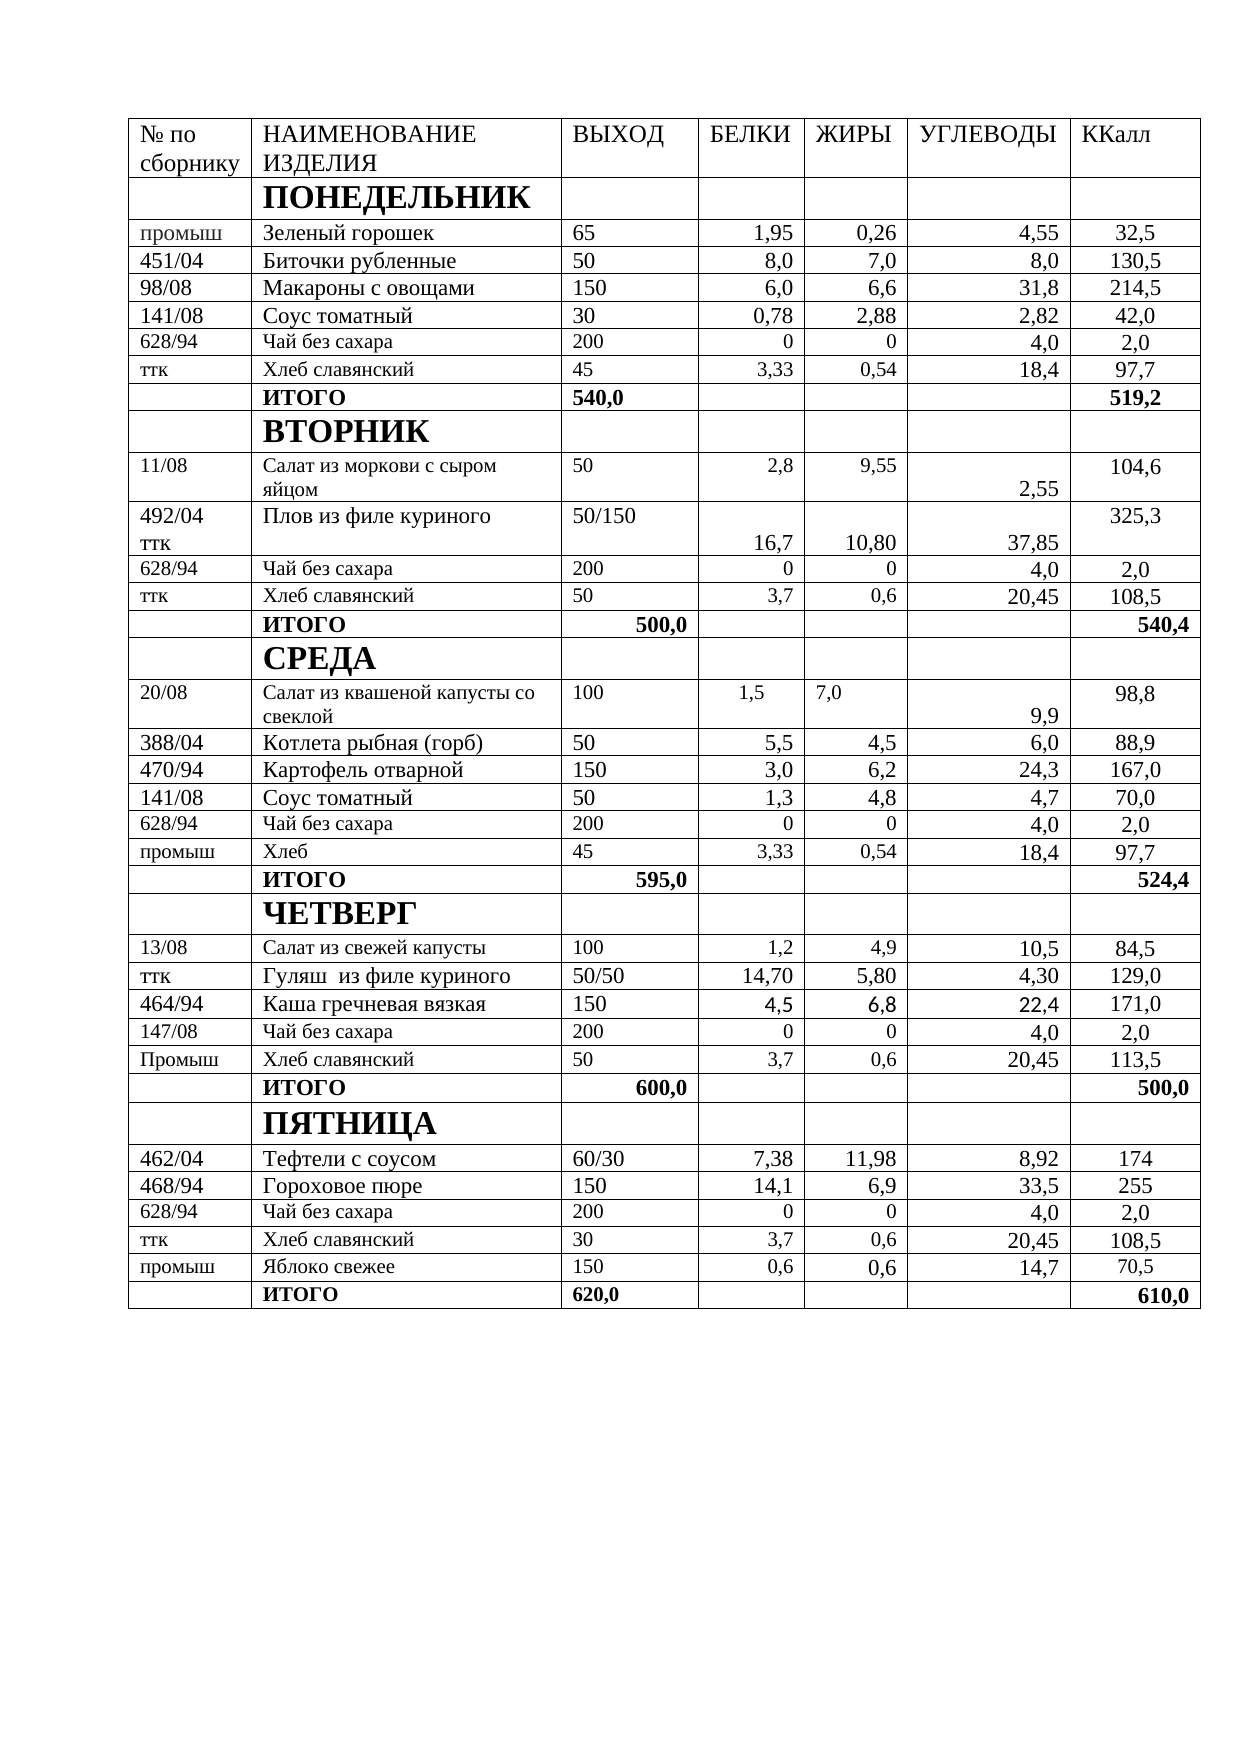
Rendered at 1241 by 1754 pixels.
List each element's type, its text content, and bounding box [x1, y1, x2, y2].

table_cell 0,26 [805, 220, 907, 246]
table_cell [805, 411, 907, 452]
table_cell [129, 1074, 251, 1102]
table_cell 4,55 [908, 220, 1070, 246]
table_cell [699, 178, 804, 218]
table_cell 50 [562, 247, 698, 273]
table_cell 600,0 [562, 1074, 698, 1102]
table_cell 6,6 [805, 274, 907, 301]
table_cell [129, 894, 251, 934]
table_cell 0 [699, 1200, 804, 1226]
table_cell 3,0 [699, 756, 804, 783]
table_cell 65 [562, 220, 698, 246]
table_header ЖИРЫ [805, 119, 907, 177]
table_cell [908, 866, 1070, 892]
table_cell Каша гречневая вязкая [252, 990, 561, 1018]
table_cell 14,7 [908, 1254, 1070, 1281]
table_cell [908, 178, 1070, 218]
table_cell 0 [699, 1019, 804, 1045]
table_cell 620,0 [562, 1282, 698, 1308]
table_cell 468/94 [129, 1172, 251, 1198]
table_cell промыш [129, 839, 251, 865]
table_cell [699, 638, 804, 679]
table_cell 45 [562, 356, 698, 383]
table_header БЕЛКИ [699, 119, 804, 177]
table_cell 50 [562, 453, 698, 501]
table_cell [908, 384, 1070, 410]
table_cell 4,8 [805, 784, 907, 810]
table_cell 6,9 [805, 1172, 907, 1198]
table_cell промыш [129, 1254, 251, 1281]
table_cell 20,45 [908, 1046, 1070, 1073]
table_cell 6,8 [805, 990, 907, 1018]
table_cell ттк [129, 1227, 251, 1253]
table_cell [129, 866, 251, 892]
table_cell 0 [805, 1019, 907, 1045]
table_cell [562, 411, 698, 452]
table_cell 150 [562, 990, 698, 1018]
table_cell [805, 894, 907, 934]
table_cell 4,0 [908, 1200, 1070, 1226]
table_cell 150 [562, 756, 698, 783]
table_cell 141/08 [129, 302, 251, 328]
table_cell 388/04 [129, 729, 251, 755]
table_cell [805, 638, 907, 679]
table_cell Тефтели с соусом [252, 1145, 561, 1171]
table_header УГЛЕВОДЫ [908, 119, 1070, 177]
table_cell [1071, 638, 1200, 679]
table_cell СРЕДА [252, 638, 561, 679]
table_cell [699, 384, 804, 410]
table_cell ВТОРНИК [252, 411, 561, 452]
table_cell ИТОГО [252, 866, 561, 892]
table_cell 3,7 [699, 1227, 804, 1253]
table_cell ИТОГО [252, 611, 561, 637]
table_cell [699, 894, 804, 934]
table_cell 1,95 [699, 220, 804, 246]
table_cell 97,7 [1071, 356, 1200, 383]
table_cell 2,0 [1071, 1200, 1200, 1226]
table_cell 524,4 [1071, 866, 1200, 892]
table_cell ттк [129, 356, 251, 383]
table_cell [805, 611, 907, 637]
table_cell ИТОГО [252, 384, 561, 410]
table_cell 3,7 [699, 583, 804, 610]
table_cell 595,0 [562, 866, 698, 892]
table_cell 60/30 [562, 1145, 698, 1171]
table_cell 255 [1071, 1172, 1200, 1198]
table_cell 30 [562, 1227, 698, 1253]
table_cell [1071, 894, 1200, 934]
table_cell 8,0 [908, 247, 1070, 273]
table_cell 0 [805, 1200, 907, 1226]
table_cell 2,0 [1071, 1019, 1200, 1045]
table_cell 32,5 [1071, 220, 1200, 246]
table_cell 5,5 [699, 729, 804, 755]
table_cell 0 [699, 811, 804, 838]
table_cell 10,80 [805, 502, 907, 555]
table_cell 174 [1071, 1145, 1200, 1171]
table_cell 2,88 [805, 302, 907, 328]
table_cell 200 [562, 811, 698, 838]
table_cell 70,0 [1071, 784, 1200, 810]
table_cell Хлеб славянский [252, 583, 561, 610]
table_cell 98,8 [1071, 680, 1200, 728]
table_cell [1071, 178, 1200, 218]
table_header ВЫХОД [562, 119, 698, 177]
table_cell Чай без сахара [252, 1019, 561, 1045]
table_cell 18,4 [908, 356, 1070, 383]
table_cell [699, 1282, 804, 1308]
table_cell [562, 894, 698, 934]
table_cell 4,5 [699, 990, 804, 1018]
table_cell Салат из квашеной капусты со свеклой [252, 680, 561, 728]
table_cell 2,55 [908, 453, 1070, 501]
table_cell [129, 178, 251, 218]
table_cell Биточки рубленные [252, 247, 561, 273]
table_cell 500,0 [562, 611, 698, 637]
table_cell 8,92 [908, 1145, 1070, 1171]
table_cell 0,54 [805, 356, 907, 383]
table_cell [805, 1282, 907, 1308]
table_cell Хлеб славянский [252, 1046, 561, 1073]
table_cell 6,0 [908, 729, 1070, 755]
table_cell 4,0 [908, 556, 1070, 582]
table_cell 628/94 [129, 811, 251, 838]
table_cell 3,7 [699, 1046, 804, 1073]
table_cell 7,38 [699, 1145, 804, 1171]
table_cell 214,5 [1071, 274, 1200, 301]
table_cell [1071, 411, 1200, 452]
table_cell 13/08 [129, 935, 251, 962]
table_cell 2,8 [699, 453, 804, 501]
table_cell 0 [699, 556, 804, 582]
table_cell 325,3 [1071, 502, 1200, 555]
table_cell Макароны с овощами [252, 274, 561, 301]
table_cell 8,0 [699, 247, 804, 273]
table_cell 200 [562, 1200, 698, 1226]
table_cell 50/150 [562, 502, 698, 555]
table_cell [699, 1074, 804, 1102]
table_cell [908, 638, 1070, 679]
table_cell 1,5 [699, 680, 804, 728]
table_cell Чай без сахара [252, 329, 561, 355]
table_cell [908, 1074, 1070, 1102]
table_cell 24,3 [908, 756, 1070, 783]
table_cell 6,0 [699, 274, 804, 301]
table_cell Котлета рыбная (горб) [252, 729, 561, 755]
table_cell Зеленый горошек [252, 220, 561, 246]
table_cell 100 [562, 935, 698, 962]
table_cell ЧЕТВЕРГ [252, 894, 561, 934]
table_cell ттк [129, 583, 251, 610]
table_cell 84,5 [1071, 935, 1200, 962]
table_cell [908, 894, 1070, 934]
table_cell 50 [562, 784, 698, 810]
table_cell 7,0 [805, 680, 907, 728]
table_cell 0,6 [805, 583, 907, 610]
table_cell 20,45 [908, 583, 1070, 610]
table_cell 4,30 [908, 963, 1070, 989]
table_cell 492/04 ттк [129, 502, 251, 555]
table_cell 2,0 [1071, 556, 1200, 582]
table_cell 3,33 [699, 839, 804, 865]
table_cell 50 [562, 583, 698, 610]
table_cell 4,0 [908, 811, 1070, 838]
table_cell 88,9 [1071, 729, 1200, 755]
table_cell 130,5 [1071, 247, 1200, 273]
table_cell Хлеб славянский [252, 356, 561, 383]
table_cell [908, 1103, 1070, 1144]
table_cell [129, 384, 251, 410]
table_cell 0,6 [805, 1227, 907, 1253]
table_cell 0 [805, 329, 907, 355]
table_cell [129, 611, 251, 637]
table_cell 4,9 [805, 935, 907, 962]
table_cell 14,1 [699, 1172, 804, 1198]
table_cell [129, 638, 251, 679]
table_cell промыш [129, 220, 251, 246]
table_cell 2,0 [1071, 329, 1200, 355]
table_cell 20,45 [908, 1227, 1070, 1253]
table_cell 11/08 [129, 453, 251, 501]
table_cell Чай без сахара [252, 556, 561, 582]
table_cell [562, 638, 698, 679]
table_cell 150 [562, 274, 698, 301]
table_cell 0,6 [805, 1046, 907, 1073]
table_cell 150 [562, 1172, 698, 1198]
table_cell Промыш [129, 1046, 251, 1073]
table_cell 4,0 [908, 329, 1070, 355]
table_cell Салат из моркови с сыром яйцом [252, 453, 561, 501]
table_cell 628/94 [129, 556, 251, 582]
table_cell 104,6 [1071, 453, 1200, 501]
table_cell 100 [562, 680, 698, 728]
table_cell Чай без сахара [252, 1200, 561, 1226]
table_cell 50/50 [562, 963, 698, 989]
table_cell 200 [562, 1019, 698, 1045]
table_header НАИМЕНОВАНИЕ ИЗДЕЛИЯ [252, 119, 561, 177]
table_cell [699, 866, 804, 892]
table_cell 11,98 [805, 1145, 907, 1171]
table_cell [805, 384, 907, 410]
table_cell 9,9 [908, 680, 1070, 728]
table_cell 540,4 [1071, 611, 1200, 637]
table_cell 50 [562, 729, 698, 755]
table_cell 0 [805, 556, 907, 582]
table_cell 4,7 [908, 784, 1070, 810]
table_cell Картофель отварной [252, 756, 561, 783]
table_cell 33,5 [908, 1172, 1070, 1198]
table_cell 98/08 [129, 274, 251, 301]
table_cell 129,0 [1071, 963, 1200, 989]
table_cell [1071, 1103, 1200, 1144]
table_cell 20/08 [129, 680, 251, 728]
table_cell 0,54 [805, 839, 907, 865]
table_cell 464/94 [129, 990, 251, 1018]
table_cell 70,5 [1071, 1254, 1200, 1281]
table_cell 108,5 [1071, 583, 1200, 610]
table_cell 10,5 [908, 935, 1070, 962]
table_cell 4,0 [908, 1019, 1070, 1045]
table_cell 2,0 [1071, 811, 1200, 838]
table_header ККалл [1071, 119, 1200, 177]
table_cell [699, 411, 804, 452]
table_cell 22,4 [908, 990, 1070, 1018]
table_cell 97,7 [1071, 839, 1200, 865]
table_cell 500,0 [1071, 1074, 1200, 1102]
table_cell 6,2 [805, 756, 907, 783]
table_cell [908, 1282, 1070, 1308]
table_cell [129, 1103, 251, 1144]
table_cell 3,33 [699, 356, 804, 383]
table_cell 519,2 [1071, 384, 1200, 410]
table_cell 141/08 [129, 784, 251, 810]
table_cell 171,0 [1071, 990, 1200, 1018]
table_cell Гуляш из филе куриного [252, 963, 561, 989]
table_cell [805, 1074, 907, 1102]
table_cell 200 [562, 329, 698, 355]
table_cell 167,0 [1071, 756, 1200, 783]
table_cell 45 [562, 839, 698, 865]
table_cell [805, 866, 907, 892]
table_cell 9,55 [805, 453, 907, 501]
table_cell Гороховое пюре [252, 1172, 561, 1198]
table_cell ПОНЕДЕЛЬНИК [252, 178, 561, 218]
table_cell 1,2 [699, 935, 804, 962]
table_cell Хлеб [252, 839, 561, 865]
table_header № по сборнику [129, 119, 251, 177]
table_cell 628/94 [129, 1200, 251, 1226]
table_cell Соус томатный [252, 302, 561, 328]
table_cell 37,85 [908, 502, 1070, 555]
table_cell 540,0 [562, 384, 698, 410]
table_cell 18,4 [908, 839, 1070, 865]
table_cell 451/04 [129, 247, 251, 273]
table_cell [805, 178, 907, 218]
table_cell 30 [562, 302, 698, 328]
table_cell 4,5 [805, 729, 907, 755]
table_cell 1,3 [699, 784, 804, 810]
table_cell [562, 178, 698, 218]
table_cell [562, 1103, 698, 1144]
table_cell 31,8 [908, 274, 1070, 301]
table_cell Соус томатный [252, 784, 561, 810]
table_cell 2,82 [908, 302, 1070, 328]
table_cell 113,5 [1071, 1046, 1200, 1073]
table_cell 0,6 [699, 1254, 804, 1281]
table_cell 7,0 [805, 247, 907, 273]
table_cell Чай без сахара [252, 811, 561, 838]
table_cell 16,7 [699, 502, 804, 555]
table_cell 462/04 [129, 1145, 251, 1171]
table_cell 200 [562, 556, 698, 582]
table_cell 50 [562, 1046, 698, 1073]
table_cell [699, 611, 804, 637]
table_cell Плов из филе куриного [252, 502, 561, 555]
table_cell Хлеб славянский [252, 1227, 561, 1253]
table_cell ттк [129, 963, 251, 989]
table_cell ИТОГО [252, 1074, 561, 1102]
table_cell [699, 1103, 804, 1144]
table_cell 42,0 [1071, 302, 1200, 328]
table_cell [129, 411, 251, 452]
table_cell 5,80 [805, 963, 907, 989]
table_cell 147/08 [129, 1019, 251, 1045]
table_cell 0,6 [805, 1254, 907, 1281]
table_cell ПЯТНИЦА [252, 1103, 561, 1144]
table_cell [908, 611, 1070, 637]
table_cell 0 [805, 811, 907, 838]
table_cell 0 [699, 329, 804, 355]
table_cell 150 [562, 1254, 698, 1281]
table_cell Яблоко свежее [252, 1254, 561, 1281]
table_cell 108,5 [1071, 1227, 1200, 1253]
table_cell 610,0 [1071, 1282, 1200, 1308]
table_cell [129, 1282, 251, 1308]
table_cell Салат из свежей капусты [252, 935, 561, 962]
table_cell [908, 411, 1070, 452]
table_cell 470/94 [129, 756, 251, 783]
table_cell 14,70 [699, 963, 804, 989]
table_cell [805, 1103, 907, 1144]
table_cell 628/94 [129, 329, 251, 355]
table_cell ИТОГО [252, 1282, 561, 1308]
table_cell 0,78 [699, 302, 804, 328]
